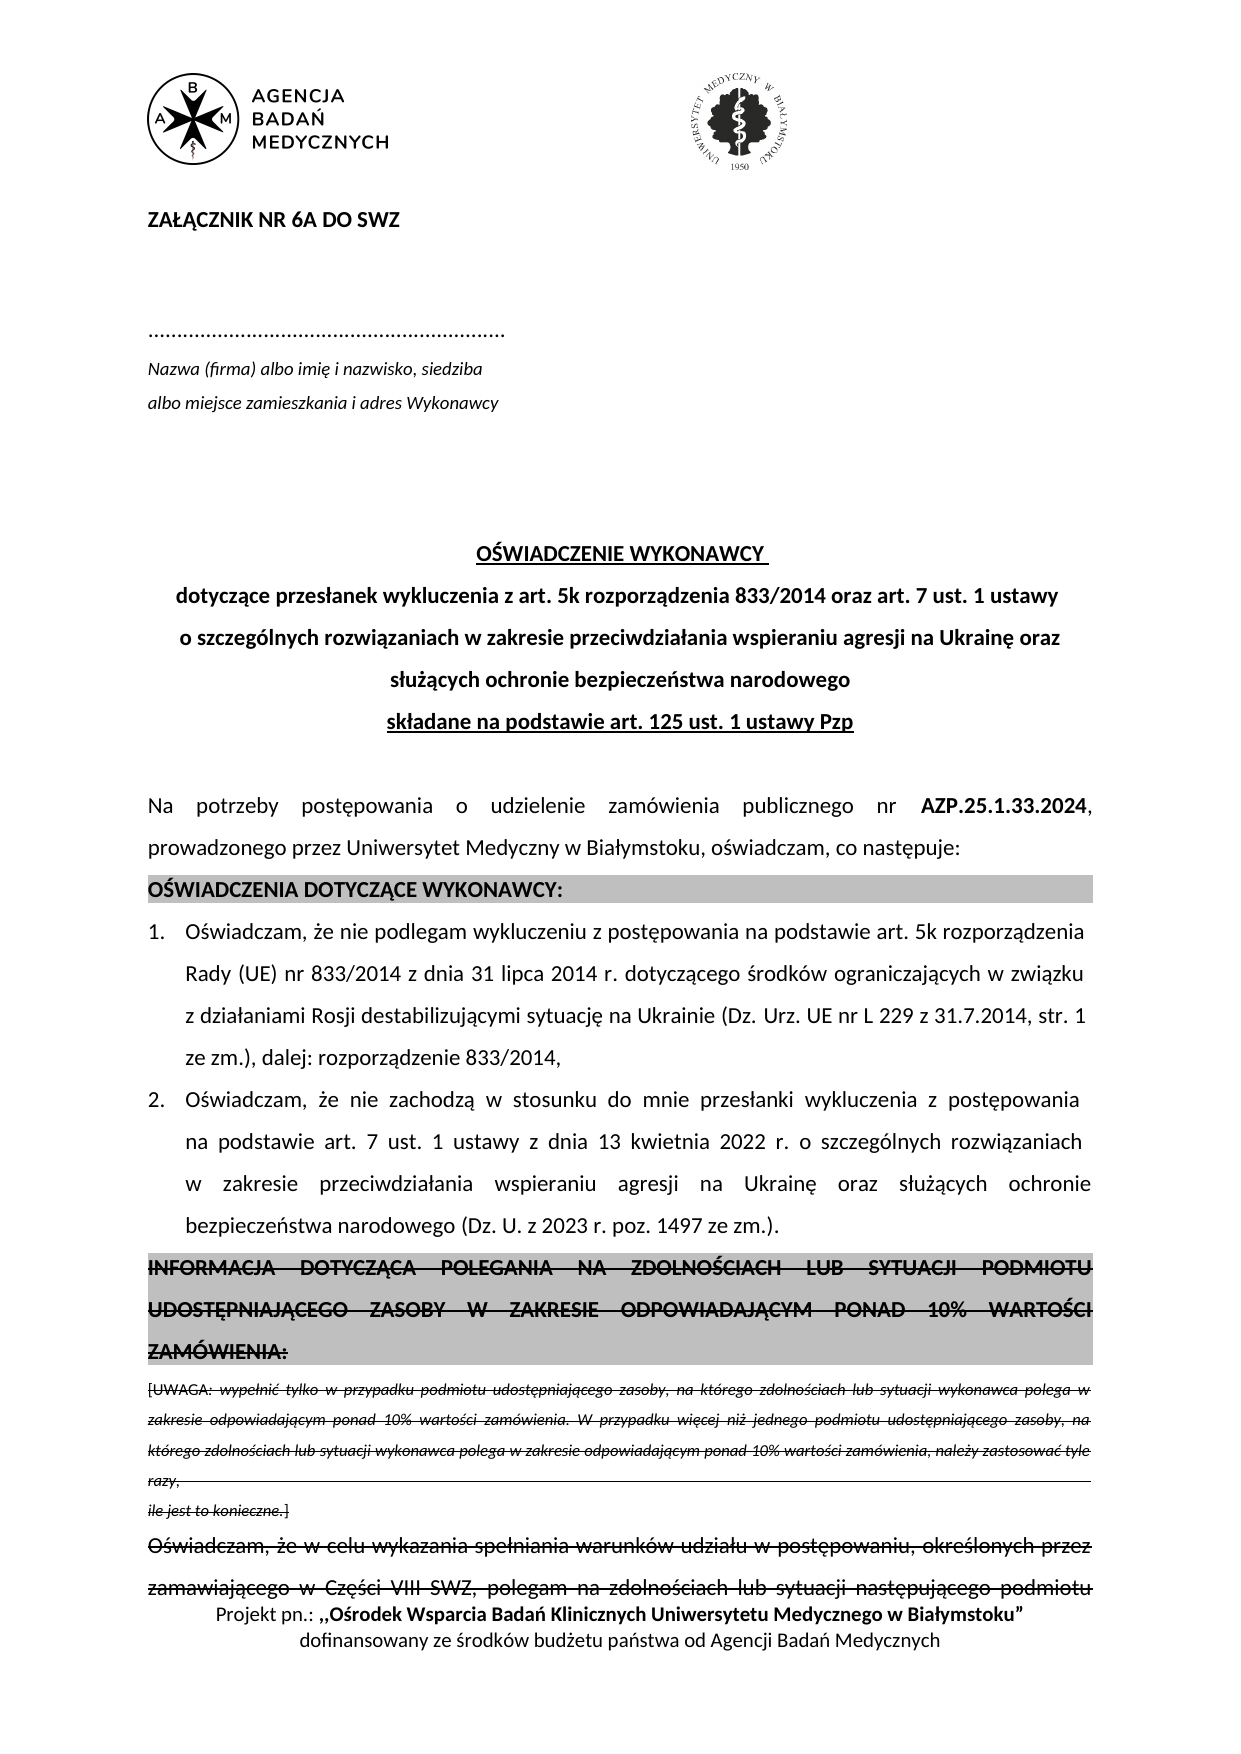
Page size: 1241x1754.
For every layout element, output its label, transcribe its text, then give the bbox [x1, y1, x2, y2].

text OŚWIADCZENIE WYKONAWCY [148, 539, 1093, 567]
text [UWAGA: wypełnić tylko w przypadku podmiotu udostępniającego zasoby, na którego zdolnościach lub sytuacji wykonawca polega w zakresie odpowiadającym ponad 10% wartości zamówienia. W przypadku więcej niż jednego podmiotu udostępniającego zasoby, na którego zdolnościach lub sytuacji wykonawca polega w zakresie odpowiadającym ponad 10% wartości zamówienia, należy zastosować tyle razy, ile jest to konieczne.] [148, 1379, 1093, 1521]
text INFORMACJA DOTYCZĄCA POLEGANIA NA ZDOLNOŚCIACH LUB SYTUACJI PODMIOTU UDOSTĘPNIAJĄCEGO ZASOBY W ZAKRESIE ODPOWIADAJĄCYM PONAD 10% WARTOŚCI ZAMÓWIENIA: [148, 1312, 1093, 1365]
text ZAŁĄCZNIK NR 6A DO SWZ [148, 206, 1093, 233]
list Oświadczam, że nie zachodzą w stosunku do mnie przesłanki wykluczenia z postępowania na podstawie art. 7 ust. 1 ustawy z dnia 13 kwietnia 2022 r. o szczególnych rozwiązaniach w zakresie przeciwdziałania wspieraniu agresji na Ukrainę oraz służących ochronie bezpieczeństwa narodowego (Dz. U. z 2023 r. poz. 1497 ze zm.). [148, 1085, 1093, 1239]
text Na potrzeby postępowania o udzielenie zamówienia publicznego nr AZP.25.1.33.2024, prowadzonego przez Uniwersytet Medyczny w Białymstoku, oświadczam, co następuje: [148, 791, 1093, 861]
text albo miejsce zamieszkania i adres Wykonawcy [148, 391, 1093, 414]
text INFORMACJA DOTYCZĄCA POLEGANIA NA ZDOLNOŚCIACH LUB SYTUACJI PODMIOTU UDOSTĘPNIAJĄCEGO ZASOBY W ZAKRESIE ODPOWIADAJĄCYM PONAD 10% WARTOŚCI ZAMÓWIENIA: [148, 1270, 1093, 1310]
text Nazwa (firma) albo imię i nazwisko, siedziba [148, 357, 1093, 380]
text INFORMACJA DOTYCZĄCA POLEGANIA NA ZDOLNOŚCIACH LUB SYTUACJI PODMIOTU UDOSTĘPNIAJĄCEGO ZASOBY W ZAKRESIE ODPOWIADAJĄCYM PONAD 10% WARTOŚCI ZAMÓWIENIA: [148, 1253, 1093, 1268]
text OŚWIADCZENIA DOTYCZĄCE WYKONAWCY: [148, 875, 1093, 903]
text .............................................................. [148, 315, 1107, 343]
picture [147, 73, 388, 165]
text składane na podstawie art. 125 ust. 1 ustawy Pzp [148, 707, 1093, 735]
picture [691, 73, 787, 170]
list Oświadczam, że nie podlegam wykluczeniu z postępowania na podstawie art. 5k rozporządzenia Rady (UE) nr 833/2014 z dnia 31 lipca 2014 r. dotyczącego środków ograniczających w związku z działaniami Rosji destabilizującymi sytuację na Ukrainie (Dz. Urz. UE nr L 229 z 31.7.2014, str. 1 ze zm.), dalej: rozporządzenie 833/2014, [148, 917, 1093, 1071]
text dotyczące przesłanek wykluczenia z art. 5k rozporządzenia 833/2014 oraz art. 7 ust. 1 ustawy o szczególnych rozwiązaniach w zakresie przeciwdziałania wspieraniu agresji na Ukrainę oraz służących ochronie bezpieczeństwa narodowego [148, 581, 1093, 693]
